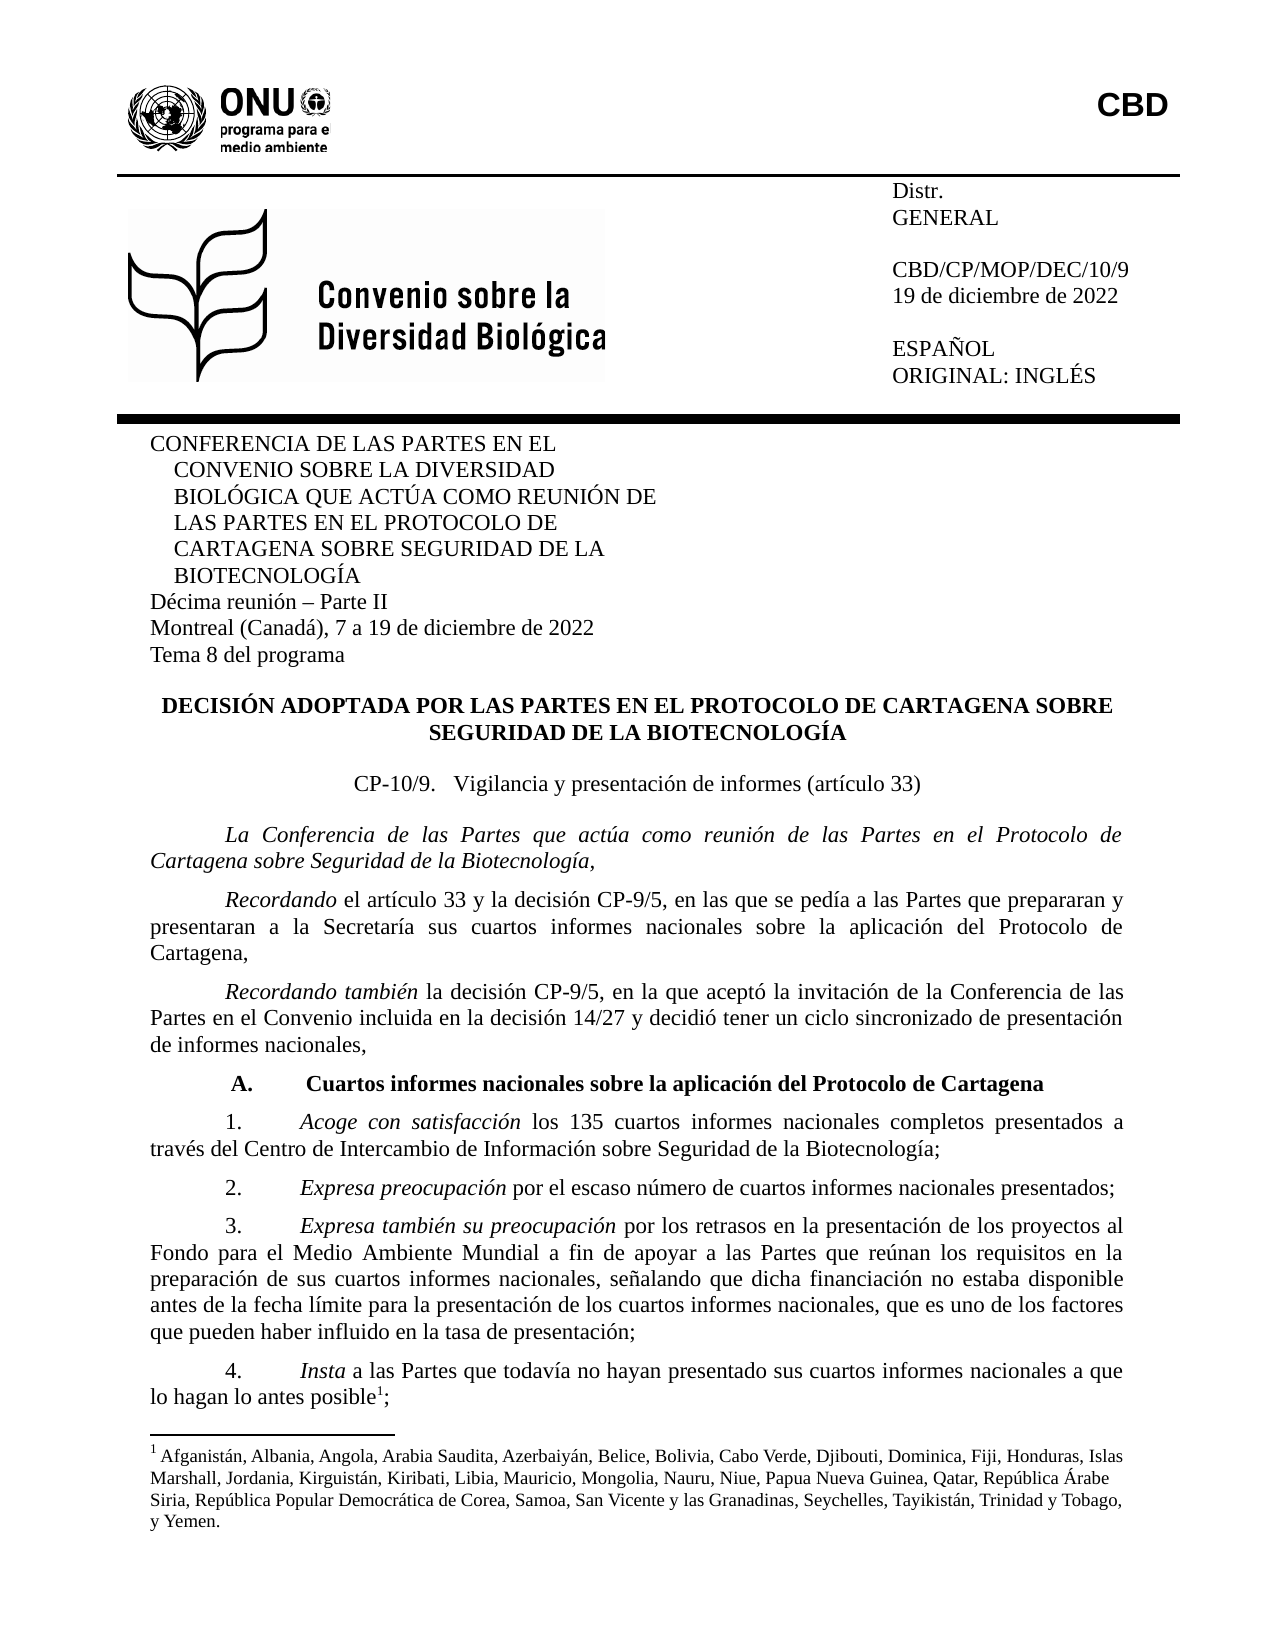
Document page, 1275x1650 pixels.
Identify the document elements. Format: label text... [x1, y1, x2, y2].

text La Conferencia de las Partes que actúa como reunión de las Partes en el Protocolo de Cartagena sobre Seguridad de la Biotecnología, [150, 821, 1125, 874]
table_header [117, 85, 218, 174]
text 4. Insta a las Partes que todavía no hayan presentado sus cuartos informes nacionales a que lo hagan lo antes posible; [150, 1357, 1125, 1409]
text Recordando también la decisión CP-9/5, en la que aceptó la invitación de la Conferencia de las Partes en el Convenio incluida en la decisión 14/27 y decidió tener un ciclo sincronizado de presentación de informes nacionales, [150, 978, 1125, 1057]
table_header CBD [754, 85, 1180, 174]
text Montreal (Canadá), 7 a 19 de diciembre de 2022 [150, 614, 655, 641]
picture [128, 209, 606, 382]
text 2. Expresa preocupación por el escaso número de cuartos informes nacionales presentados; [150, 1174, 1125, 1200]
table_header [219, 85, 754, 174]
text 3. Expresa también su preocupación por los retrasos en la presentación de los proyectos al Fondo para el Medio Ambiente Mundial a fin de apoyar a las Partes que reúnan los requisitos en la preparación de sus cuartos informes nacionales, señalando que dicha financiación no estaba disponible antes de la fecha límite para la presentación de los cuartos informes nacionales, que es uno de los factores que pueden haber influido en la tasa de presentación; [150, 1212, 1125, 1344]
text Décima reunión – Parte II [150, 588, 655, 614]
picture [221, 88, 331, 151]
text DECISIÓN ADOPTADA POR LAS PARTES EN EL PROTOCOLO DE CARTAGENA SOBRE SEGURIDAD DE LA BIOTECNOLOGÍA [150, 692, 1125, 745]
table_cell [117, 177, 754, 414]
text Recordando el artículo 33 y la decisión CP-9/5, en las que se pedía a las Partes que prepararan y presentaran a la Secretaría sus cuartos informes nacionales sobre la aplicación del Protocolo de Cartagena, [150, 886, 1125, 966]
text A. Cuartos informes nacionales sobre la aplicación del Protocolo de Cartagena [150, 1069, 1125, 1096]
text Tema 8 del programa [150, 641, 1125, 667]
text CONFERENCIA DE LAS PARTES EN EL CONVENIO SOBRE LA DIVERSIDAD BIOLÓGICA QUE ACTÚA COMO REUNIÓN DE LAS PARTES EN EL PROTOCOLO DE CARTAGENA SOBRE SEGURIDAD DE LA BIOTECNOLOGÍA [150, 430, 677, 588]
text 1. Acoge con satisfacción los 135 cuartos informes nacionales completos presentados a través del Centro de Intercambio de Información sobre Seguridad de la Biotecnología; [150, 1108, 1125, 1161]
table_cell Distr. GENERAL 19 de diciembre de 2022 ESPAÑOL ORIGINAL: INGLÉS [754, 177, 1180, 414]
